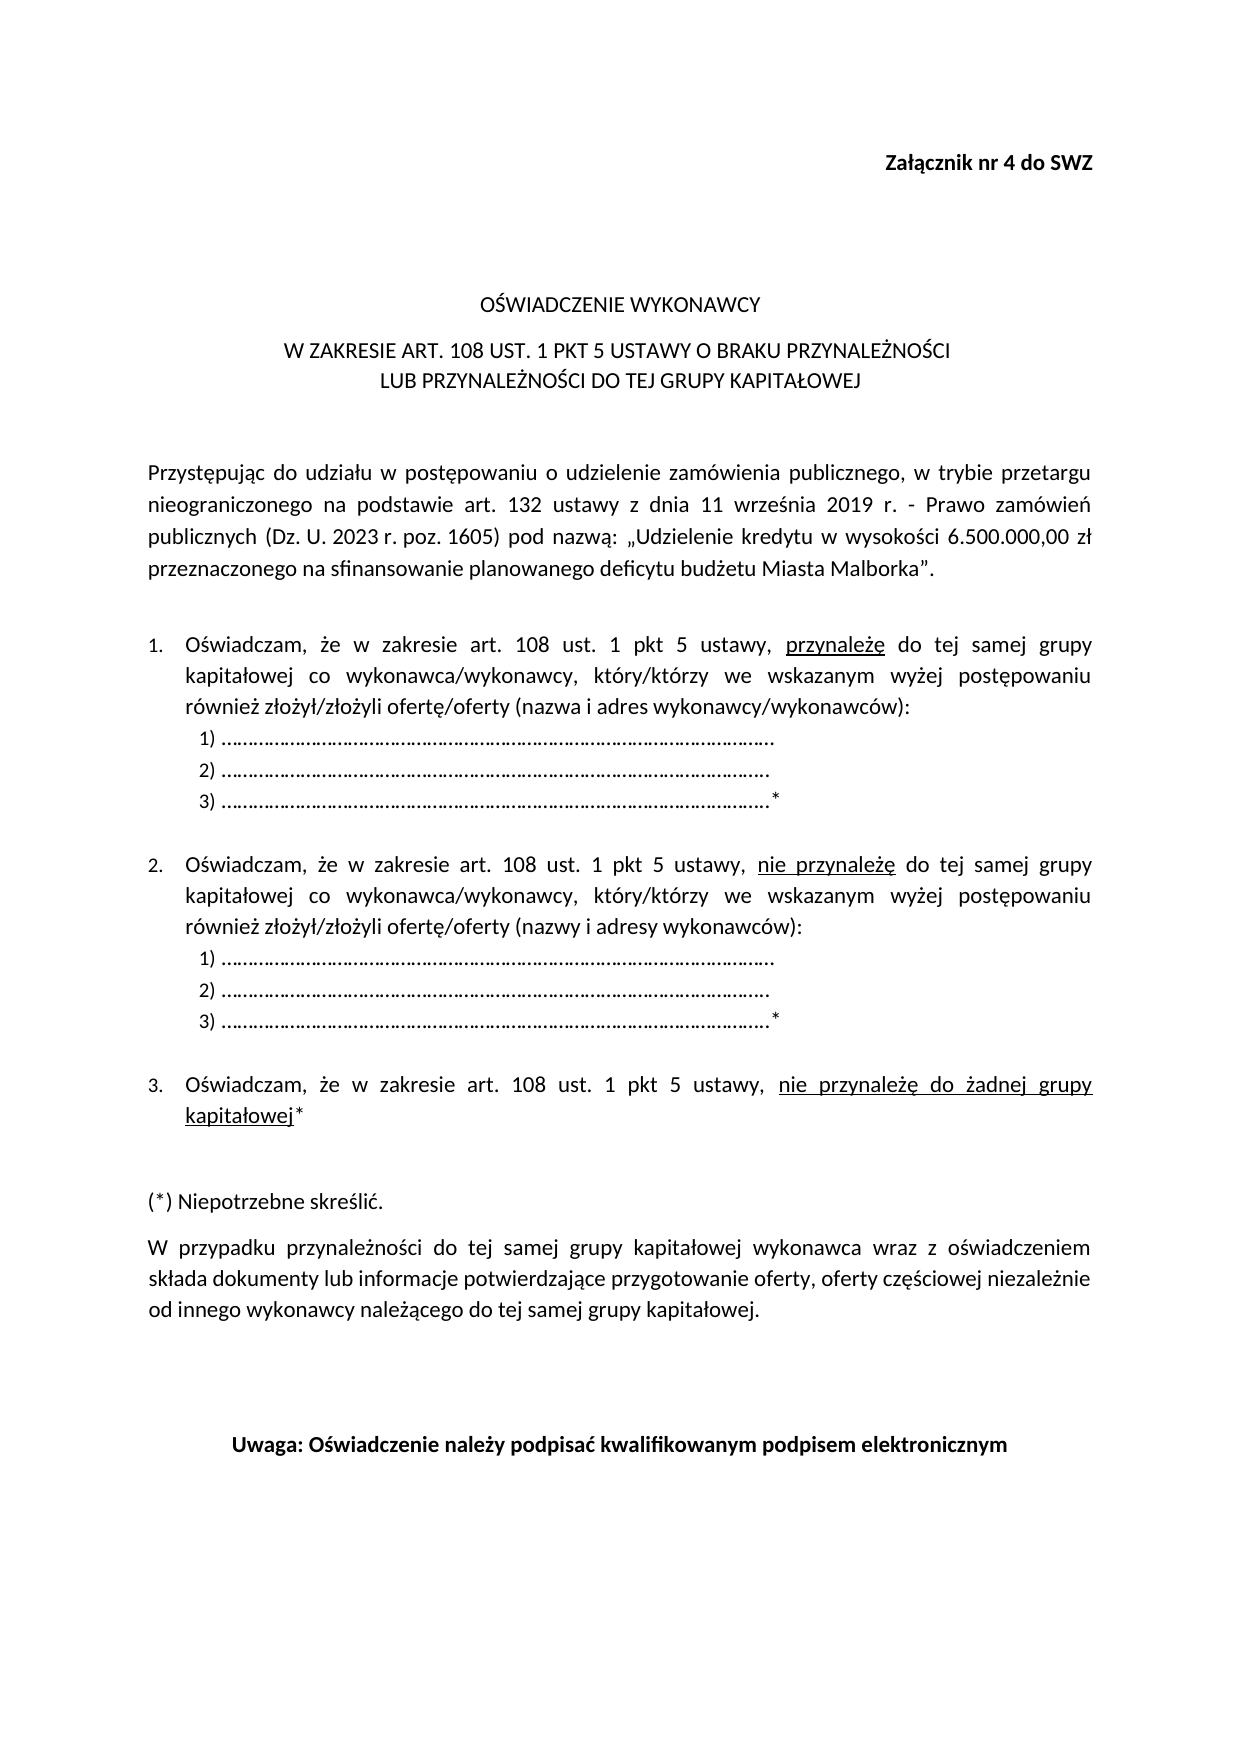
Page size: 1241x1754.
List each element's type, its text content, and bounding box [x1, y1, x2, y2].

text Przystępując do udziału w postępowaniu o udzielenie zamówienia publicznego, w trybie przetargu nieograniczonego na podstawie art. 132 ustawy z dnia 11 września 2019 r. - Prawo zamówień publicznych (Dz. U. 2023 r. poz. 1605) pod nazwą: „Udzielenie kredytu w wysokości 6.500.000,00 zł przeznaczonego na sfinansowanie planowanego deficytu budżetu Miasta Malborka”. [148, 458, 1093, 582]
list Oświadczam, że w zakresie art. 108 ust. 1 pkt 5 ustawy, przynależę do tej samej grupy kapitałowej co wykonawca/wykonawcy, który/którzy we wskazanym wyżej postępowaniu również złożył/złożyli ofertę/oferty (nazwa i adres wykonawcy/wykonawców): [148, 630, 1093, 720]
list …………………………………………………………………………………………… [199, 723, 826, 752]
list …………………………………………………………………………………………..* [199, 787, 826, 815]
list …………………………………………………………………………………………… [199, 943, 826, 971]
list …………………………………………………………………………………………..* [199, 1007, 826, 1034]
text Załącznik nr 4 do SWZ [148, 148, 1093, 176]
text W przypadku przynależności do tej samej grupy kapitałowej wykonawca wraz z oświadczeniem składa dokumenty lub informacje potwierdzające przygotowanie oferty, oferty częściowej niezależnie od innego wykonawcy należącego do tej samej grupy kapitałowej. [147, 1233, 1093, 1323]
text Uwaga: Oświadczenie należy podpisać kwalifikowanym podpisem elektronicznym [148, 1430, 1093, 1458]
list ………………………………………………………………………………………….. [199, 755, 826, 783]
text W ZAKRESIE ART. 108 UST. 1 PKT 5 USTAWY O BRAKU PRZYNALEŻNOŚCI LUB PRZYNALEŻNOŚCI DO TEJ GRUPY KAPITAŁOWEJ [148, 336, 1092, 394]
list Oświadczam, że w zakresie art. 108 ust. 1 pkt 5 ustawy, nie przynależę do żadnej grupy kapitałowej* [148, 1070, 1093, 1129]
list Oświadczam, że w zakresie art. 108 ust. 1 pkt 5 ustawy, nie przynależę do tej samej grupy kapitałowej co wykonawca/wykonawcy, który/którzy we wskazanym wyżej postępowaniu również złożył/złożyli ofertę/oferty (nazwy i adresy wykonawców): [148, 850, 1093, 940]
list ………………………………………………………………………………………….. [199, 975, 826, 1003]
text (*) Niepotrzebne skreślić. [147, 1187, 1093, 1215]
text OŚWIADCZENIE WYKONAWCY [148, 290, 1092, 318]
